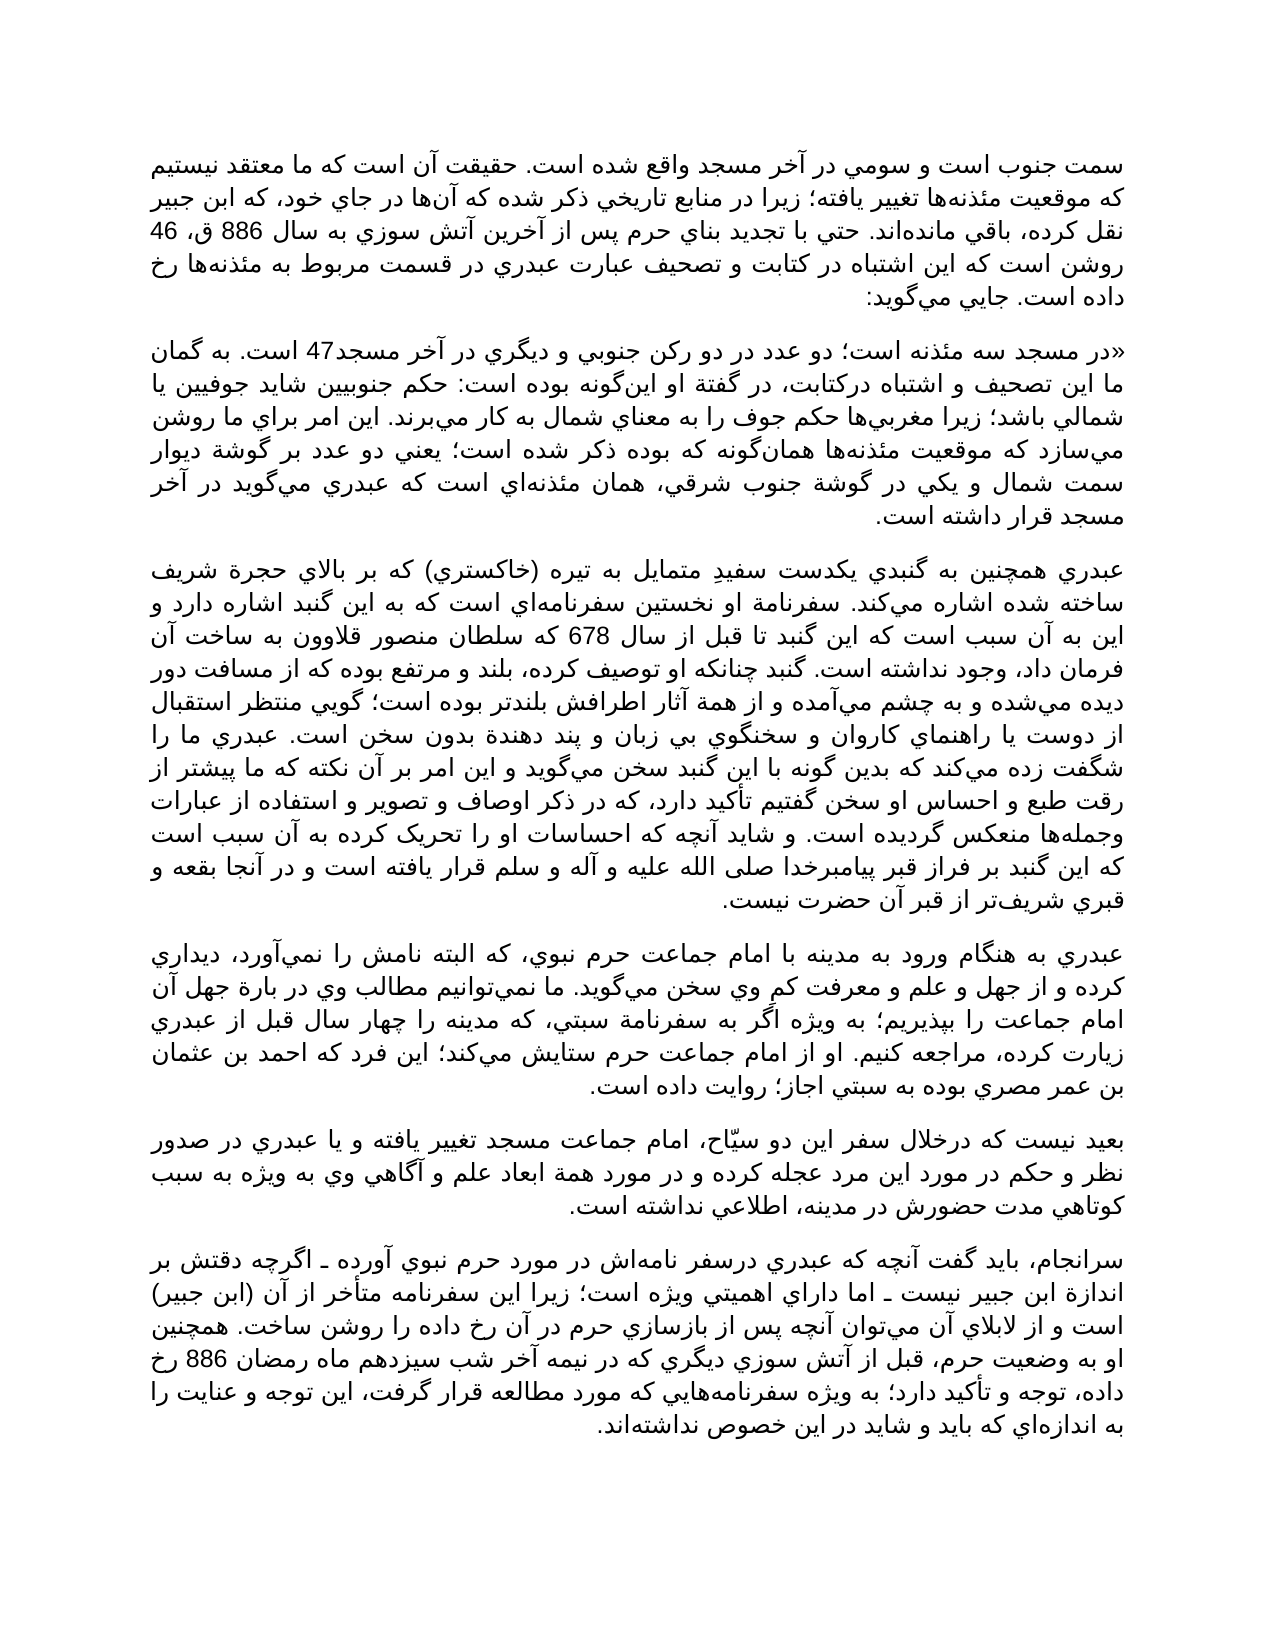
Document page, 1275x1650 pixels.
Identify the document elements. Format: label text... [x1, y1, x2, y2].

text عبدري همچنين به گنبدي يکدست سفيدِ متمايل به تيره‌ (خاکستري) که بر بالاي حجرة شريف ساخته شده اشاره مي‌کند. سفرنامة او نخستين سفرنامه‌اي است که به اين گنبد اشاره دارد و اين به آن سبب است که اين گنبد تا قبل از سال 678 که سلطان منصور قلاوون به ساخت آن فرمان داد، وجود نداشته است. گنبد چنانکه او توصيف کرده، بلند و مرتفع بوده که از مسافت دور ديده مي‌شده و به چشم مي‌آمده و از همة آثار اطرافش بلند‌تر بوده است؛ گويي منتظر استقبال از دوست يا راهنماي کاروان و سخنگوي بي زبان و پند دهندة بدون سخن است. عبدري ما را شگفت زده مي‌کند که بدين گونه با اين گنبد سخن مي‌گويد و اين امر بر آن نکته که ما پيشتر از رقت طبع و احساس او سخن گفتيم تأکيد دارد، که در ذکر اوصاف و تصوير و استفاده از عبارات وجمله‌ها منعکس گرديده است. و شايد آنچه که احساسات او را تحريک کرده به آن سبب است که اين گنبد بر فراز قبر پيامبرخدا صلی الله علیه و آله و سلم قرار يافته است و در آنجا بقعه و قبري شريف‌تر از قبر آن حضرت نيست. [150, 555, 1125, 914]
text عبدري به هنگام ورود به مدينه با امام جماعت حرم نبوي، که البته نامش را نمي‌آورد، ديداري کرده و از جهل و علم و معرفت کمِ وي سخن مي‌گويد. ما نمي‌توانيم مطالب وي در بارة جهل آن امام جماعت را بپذيريم؛ به ويژه اگر به سفرنامة سبتي، که مدينه را چهار سال قبل از عبدري زيارت کرده، مراجعه کنيم. او از امام جماعت حرم ستايش مي‌کند؛ اين فرد که احمد بن عثمان بن عمر مصري بوده به سبتي اجاز؛ روايت داده است. [150, 939, 1125, 1100]
text سرانجام، بايد گفت آنچه که عبدري درسفر نامه‌اش در مورد حرم نبوي آورده ـ اگرچه دقتش بر اندازة ابن جبير نيست ـ اما داراي اهميتي ويژه است؛ زيرا اين سفر‌نامه متأخر از آن (ابن جبير) است و از لابلاي آن مي‌توان آنچه پس از بازسازي حرم در آن رخ داده را روشن ساخت. همچنين او به وضعيت حرم، قبل از آتش سوزي ديگري که در نيمه آخر شب سيزدهم ماه رمضان 886 رخ داده، توجه و تأکيد دارد؛ به ويژه سفرنامه‌هايي که مورد مطالعه قرار گرفت، اين توجه و عنايت را به اندازه‌اي که بايد و شايد در اين خصوص نداشته‌اند. [150, 1245, 1125, 1439]
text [150, 150, 1125, 311]
text بعيد نيست که درخلال سفر اين دو سيّاح، امام جماعت مسجد تغيير يافته و يا عبدري در صدور نظر و حکم در مورد اين مرد عجله کرده و در مورد همة ابعاد علم و آگاهي وي به ويژه به سبب کوتاهي مدت حضورش در مدينه، اطلاعي نداشته است. [150, 1125, 1125, 1220]
text «در مسجد سه مئذنه است؛ دو عدد در دو رکن جنوبي و ديگري در آخر مسجد47 است. به گمان ما اين تصحيف و اشتباه درکتابت، در گفتة او اين‌گونه بوده است: حکم جنوبيين شايد جوفيين يا شمالي باشد؛ زيرا مغربي‌ها حکم جوف را به معناي شمال به کار مي‌برند. اين امر براي ما روشن مي‌‌سازد که موقعيت مئذنه‌ها همان‌گونه که بوده ذکر شده است؛ يعني دو عدد بر گوشة ديوار سمت شمال و يکي در گوشة جنوب شرقي، همان مئذنه‌اي است که عبدري مي‌گويد در آخر مسجد قرار داشته است. [150, 336, 1125, 530]
